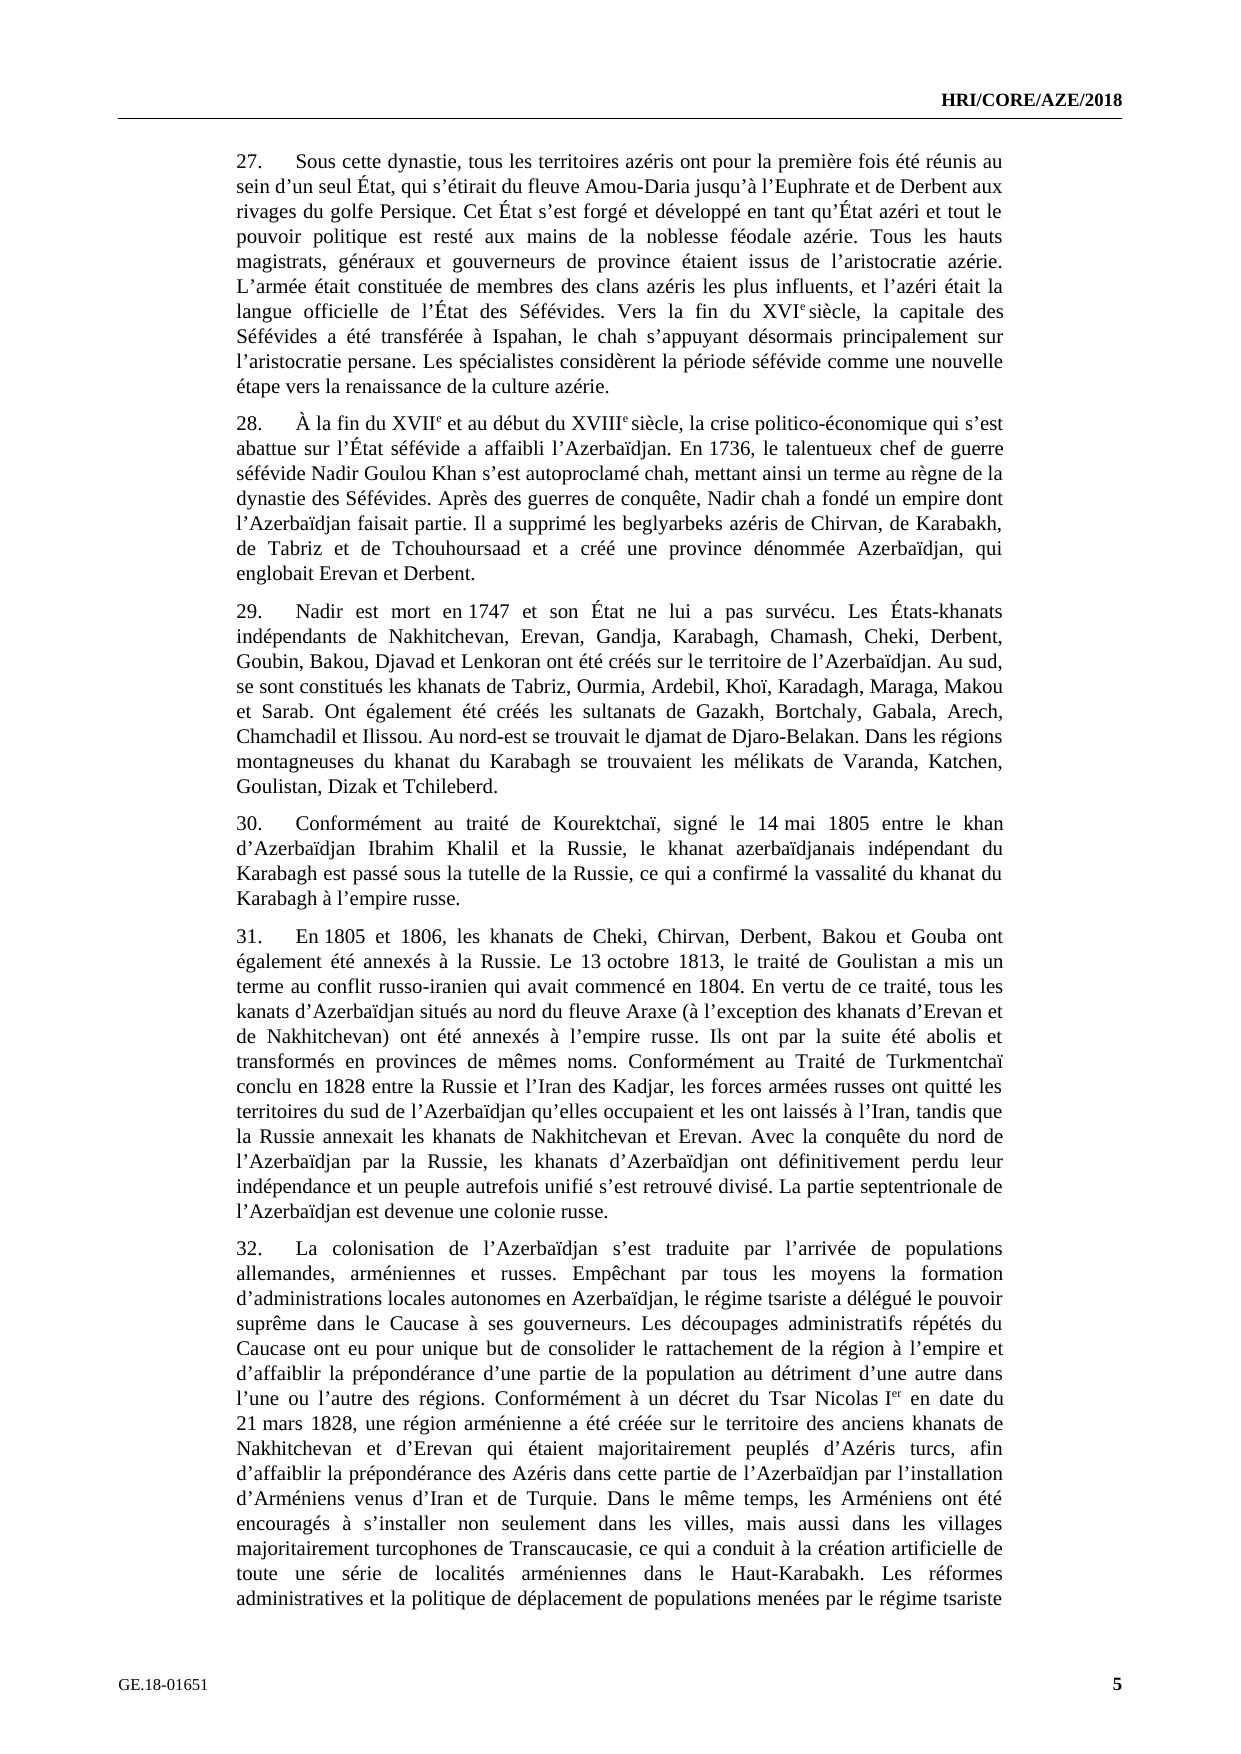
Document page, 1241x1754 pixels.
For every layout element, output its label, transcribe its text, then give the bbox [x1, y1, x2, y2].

text 27. Sous cette dynastie, tous les territoires azéris ont pour la première fois été réunis au sein d’un seul État, qui s’étirait du fleuve Amou-Daria jusqu’à l’Euphrate et de Derbent aux rivages du golfe Persique. Cet État s’est forgé et développé en tant qu’État azéri et tout le pouvoir politique est resté aux mains de la noblesse féodale azérie. Tous les hauts magistrats, généraux et gouverneurs de province étaient issus de l’aristocratie azérie. L’armée était constituée de membres des clans azéris les plus influents, et l’azéri était la langue officielle de l’État des Séfévides. Vers la fin du XVIe siècle, la capitale des Séfévides a été transférée à Ispahan, le chah s’appuyant désormais principalement sur l’aristocratie persane. Les spécialistes considèrent la période séfévide comme une nouvelle étape vers la renaissance de la culture azérie. [236, 148, 1004, 398]
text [236, 1235, 1004, 1610]
text 28. À la fin du XVIIe et au début du XVIIIe siècle, la crise politico-économique qui s’est abattue sur l’État séfévide a affaibli l’Azerbaïdjan. En 1736, le talentueux chef de guerre séfévide Nadir Goulou Khan s’est autoproclamé chah, mettant ainsi un terme au règne de la dynastie des Séfévides. Après des guerres de conquête, Nadir chah a fondé un empire dont l’Azerbaïdjan faisait partie. Il a supprimé les beglyarbeks azéris de Chirvan, de Karabakh, de Tabriz et de Tchouhoursaad et a créé une province dénommée Azerbaïdjan, qui englobait Erevan et Derbent. [236, 410, 1004, 585]
text 29. Nadir est mort en 1747 et son État ne lui a pas survécu. Les États-khanats indépendants de Nakhitchevan, Erevan, Gandja, Karabagh, Chamash, Cheki, Derbent, Goubin, Bakou, Djavad et Lenkoran ont été créés sur le territoire de l’Azerbaïdjan. Au sud, se sont constitués les khanats de Tabriz, Ourmia, Ardebil, Khoï, Karadagh, Maraga, Makou et Sarab. Ont également été créés les sultanats de Gazakh, Bortchaly, Gabala, Arech, Chamchadil et Ilissou. Au nord-est se trouvait le djamat de Djaro-Belakan. Dans les régions montagneuses du khanat du Karabagh se trouvaient les mélikats de Varanda, Katchen, Goulistan, Dizak et Tchileberd. [236, 598, 1004, 798]
text 30. Conformément au traité de Kourektchaï, signé le 14 mai 1805 entre le khan d’Azerbaïdjan Ibrahim Khalil et la Russie, le khanat azerbaïdjanais indépendant du Karabagh est passé sous la tutelle de la Russie, ce qui a confirmé la vassalité du khanat du Karabagh à l’empire russe. [236, 810, 1004, 910]
text 31. En 1805 et 1806, les khanats de Cheki, Chirvan, Derbent, Bakou et Gouba ont également été annexés à la Russie. Le 13 octobre 1813, le traité de Goulistan a mis un terme au conflit russo-iranien qui avait commencé en 1804. En vertu de ce traité, tous les kanats d’Azerbaïdjan situés au nord du fleuve Araxe (à l’exception des khanats d’Erevan et de Nakhitchevan) ont été annexés à l’empire russe. Ils ont par la suite été abolis et transformés en provinces de mêmes noms. Conformément au Traité de Turkmentchaï conclu en 1828 entre la Russie et l’Iran des Kadjar, les forces armées russes ont quitté les territoires du sud de l’Azerbaïdjan qu’elles occupaient et les ont laissés à l’Iran, tandis que la Russie annexait les khanats de Nakhitchevan et Erevan. Avec la conquête du nord de l’Azerbaïdjan par la Russie, les khanats d’Azerbaïdjan ont définitivement perdu leur indépendance et un peuple autrefois unifié s’est retrouvé divisé. La partie septentrionale de l’Azerbaïdjan est devenue une colonie russe. [236, 923, 1004, 1223]
